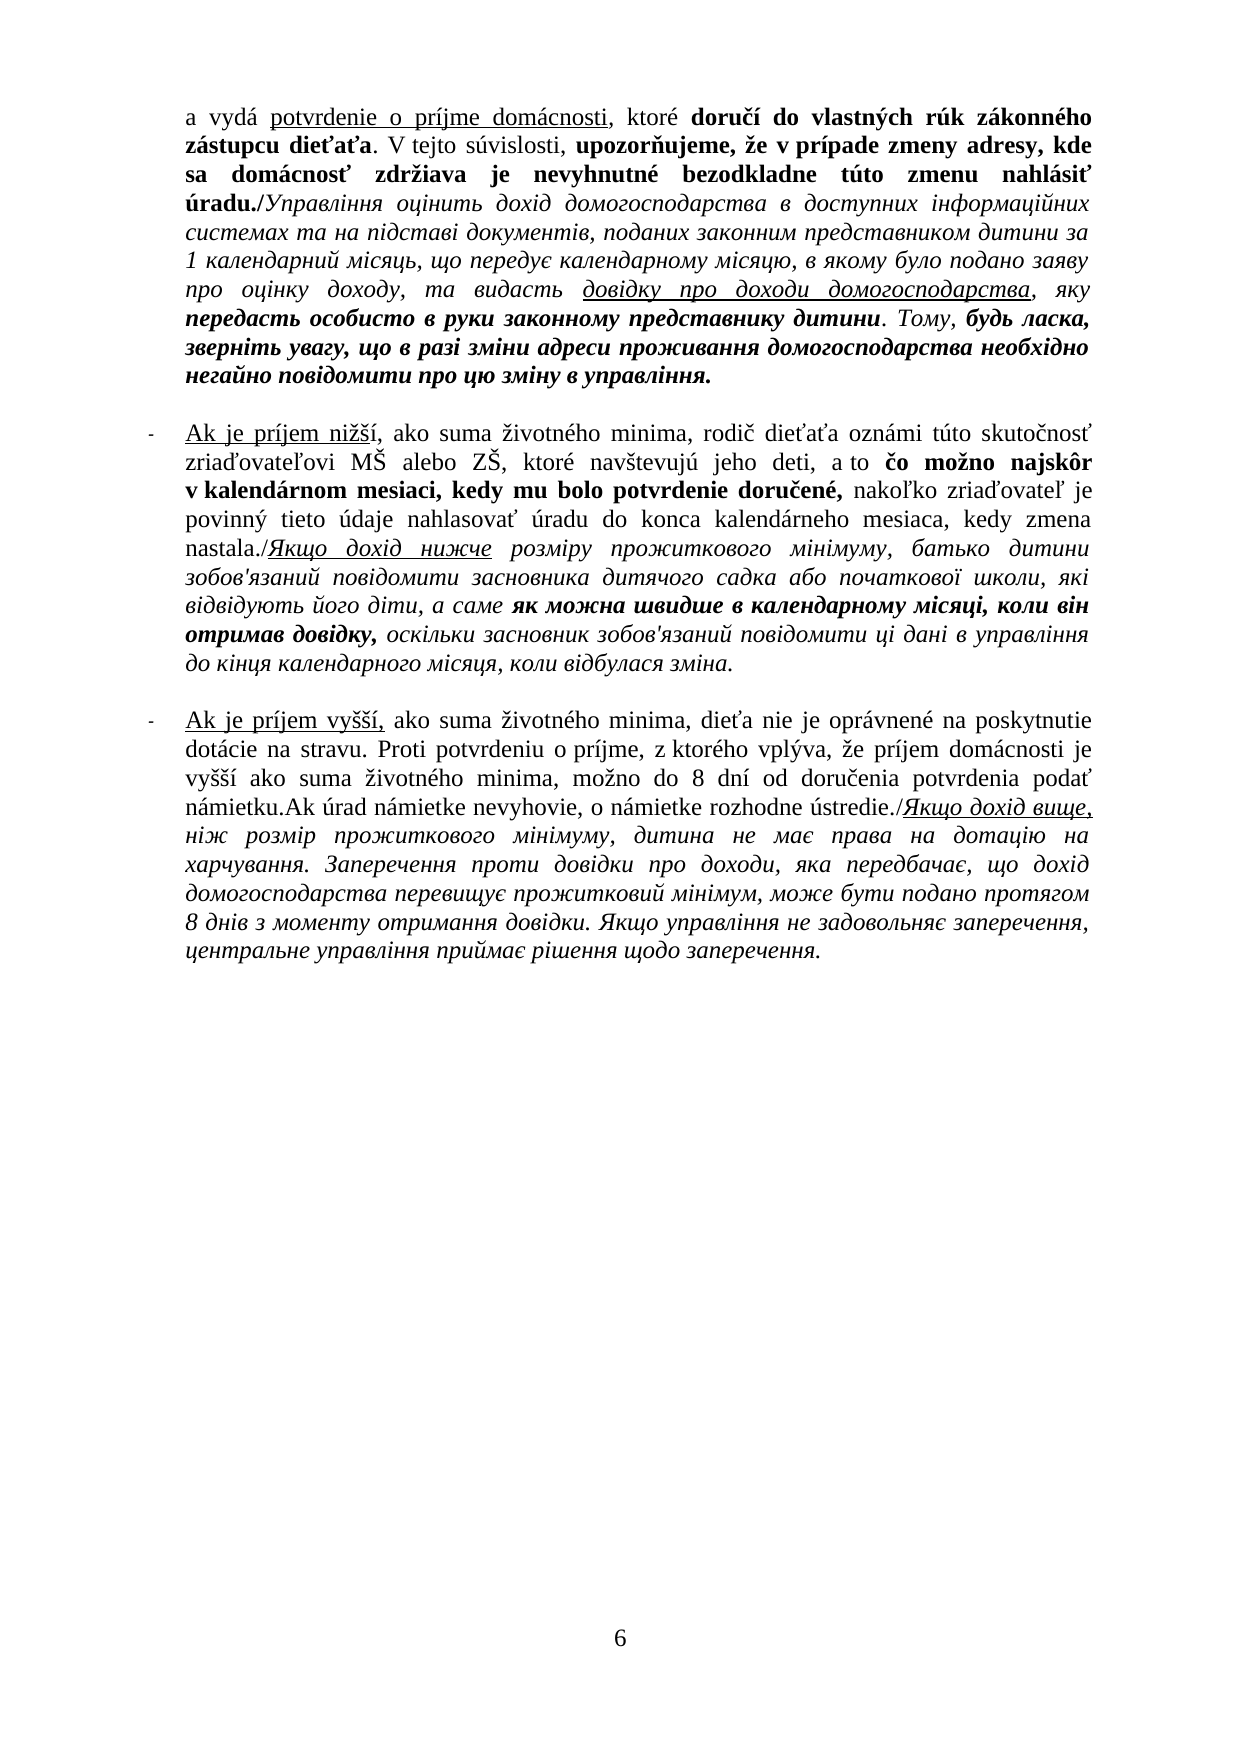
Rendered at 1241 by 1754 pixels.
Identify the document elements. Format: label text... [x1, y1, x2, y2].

list Ak je príjem vyšší, ako suma životného minima, dieťa nie je oprávnené na poskytnutie dotácie na stravu. Proti potvrdeniu o príjme, z ktorého vplýva, že príjem domácnosti je vyšší ako suma životného minima, možno do 8 dní od doručenia potvrdenia podať námietku.Ak úrad námietke nevyhovie, o námietke rozhodne ústredie./Якщо дохід вище, ніж розмір прожиткового мінімуму, дитина не має права на дотацію на харчування. Заперечення проти довідки про доходи, яка передбачає, що дохід домогосподарства перевищує прожитковий мінімум, може бути подано протягом 8 днів з моменту отримання довідки. Якщо управління не задовольняє заперечення, центральне управління приймає рішення щодо заперечення. [148, 706, 1092, 964]
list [148, 102, 1092, 389]
list Ak je príjem nižší, ako suma životného minima, rodič dieťaťa oznámi túto skutočnosť zriaďovateľovi MŠ alebo ZŠ, ktoré navštevujú jeho deti, a to čo možno najskôr v kalendárnom mesiaci, kedy mu bolo potvrdenie doručené, nakoľko zriaďovateľ je povinný tieto údaje nahlasovať úradu do konca kalendárneho mesiaca, kedy zmena nastala./Якщо дохід нижче розміру прожиткового мінімуму, батько дитини зобов'язаний повідомити засновника дитячого садка або початкової школи, які відвідують його діти, а саме як можна швидше в календарному місяці, коли він отримав довідку, оскільки засновник зобов'язаний повідомити ці дані в управління до кінця календарного місяця, коли відбулася зміна. [148, 418, 1092, 677]
